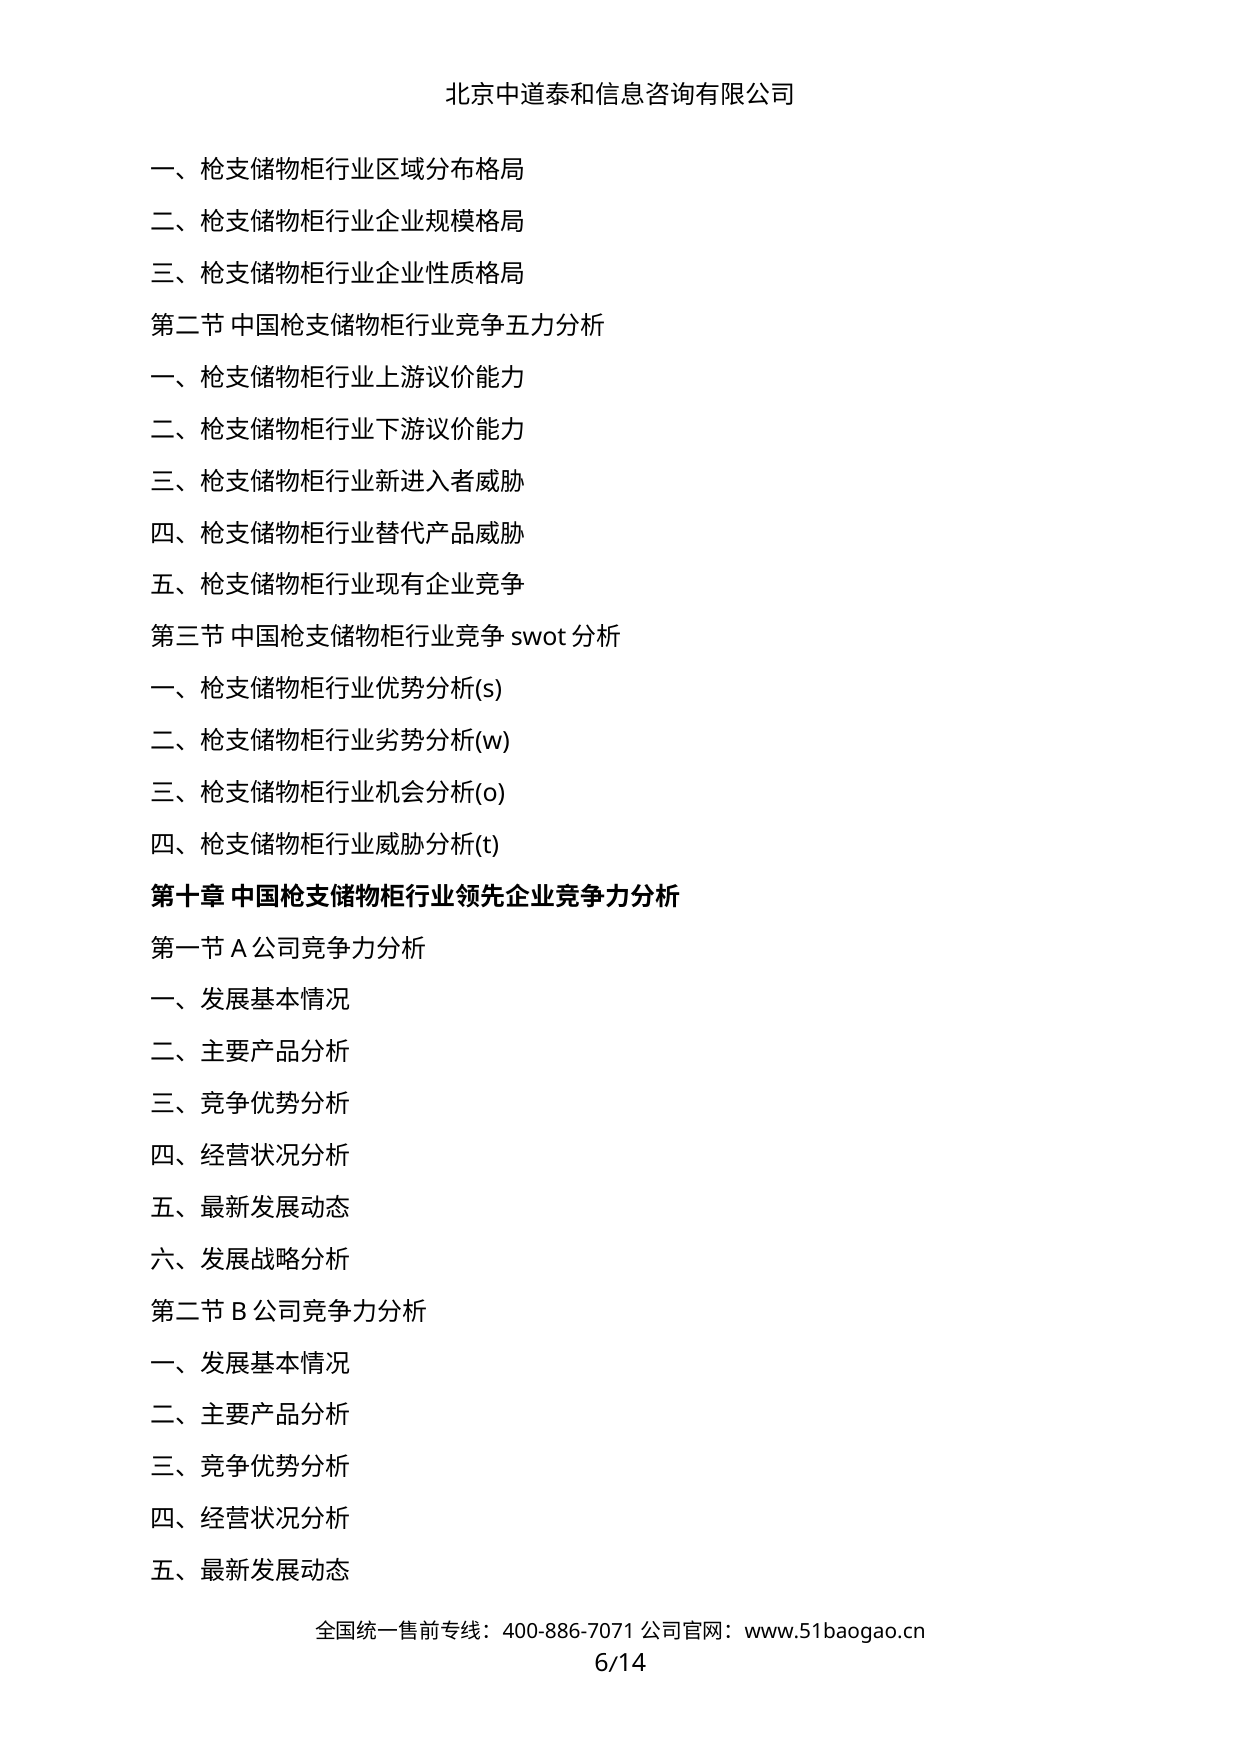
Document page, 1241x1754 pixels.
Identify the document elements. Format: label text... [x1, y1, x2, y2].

text 三、枪支储物柜行业机会分析(o) [150, 772, 1090, 809]
text 五、最新发展动态 [150, 1187, 1090, 1224]
text 三、竞争优势分析 [150, 1084, 1090, 1120]
text 一、发展基本情况 [150, 980, 1090, 1016]
text 六、发展战略分析 [150, 1239, 1090, 1276]
text 二、主要产品分析 [150, 1395, 1090, 1431]
text 五、最新发展动态 [150, 1551, 1090, 1587]
text 第一节 A公司竞争力分析 [150, 928, 1090, 964]
text 一、枪支储物柜行业优势分析(s) [150, 669, 1090, 705]
text 一、枪支储物柜行业上游议价能力 [150, 357, 1090, 394]
text 一、枪支储物柜行业区域分布格局 [150, 150, 1090, 186]
text 五、枪支储物柜行业现有企业竞争 [150, 565, 1090, 601]
text 第十章 中国枪支储物柜行业领先企业竞争力分析 [150, 876, 1090, 912]
text 三、竞争优势分析 [150, 1447, 1090, 1483]
text 二、枪支储物柜行业企业规模格局 [150, 202, 1090, 238]
text 四、枪支储物柜行业替代产品威胁 [150, 513, 1090, 549]
text 一、发展基本情况 [150, 1343, 1090, 1379]
text 四、经营状况分析 [150, 1136, 1090, 1172]
text 第二节 B公司竞争力分析 [150, 1291, 1090, 1327]
text 三、枪支储物柜行业企业性质格局 [150, 254, 1090, 290]
text 二、枪支储物柜行业劣势分析(w) [150, 721, 1090, 757]
text 二、主要产品分析 [150, 1032, 1090, 1068]
text 第三节 中国枪支储物柜行业竞争swot分析 [150, 617, 1090, 653]
text 第二节 中国枪支储物柜行业竞争五力分析 [150, 306, 1090, 342]
text 二、枪支储物柜行业下游议价能力 [150, 409, 1090, 446]
text 三、枪支储物柜行业新进入者威胁 [150, 461, 1090, 497]
text 四、经营状况分析 [150, 1499, 1090, 1535]
text 四、枪支储物柜行业威胁分析(t) [150, 824, 1090, 861]
